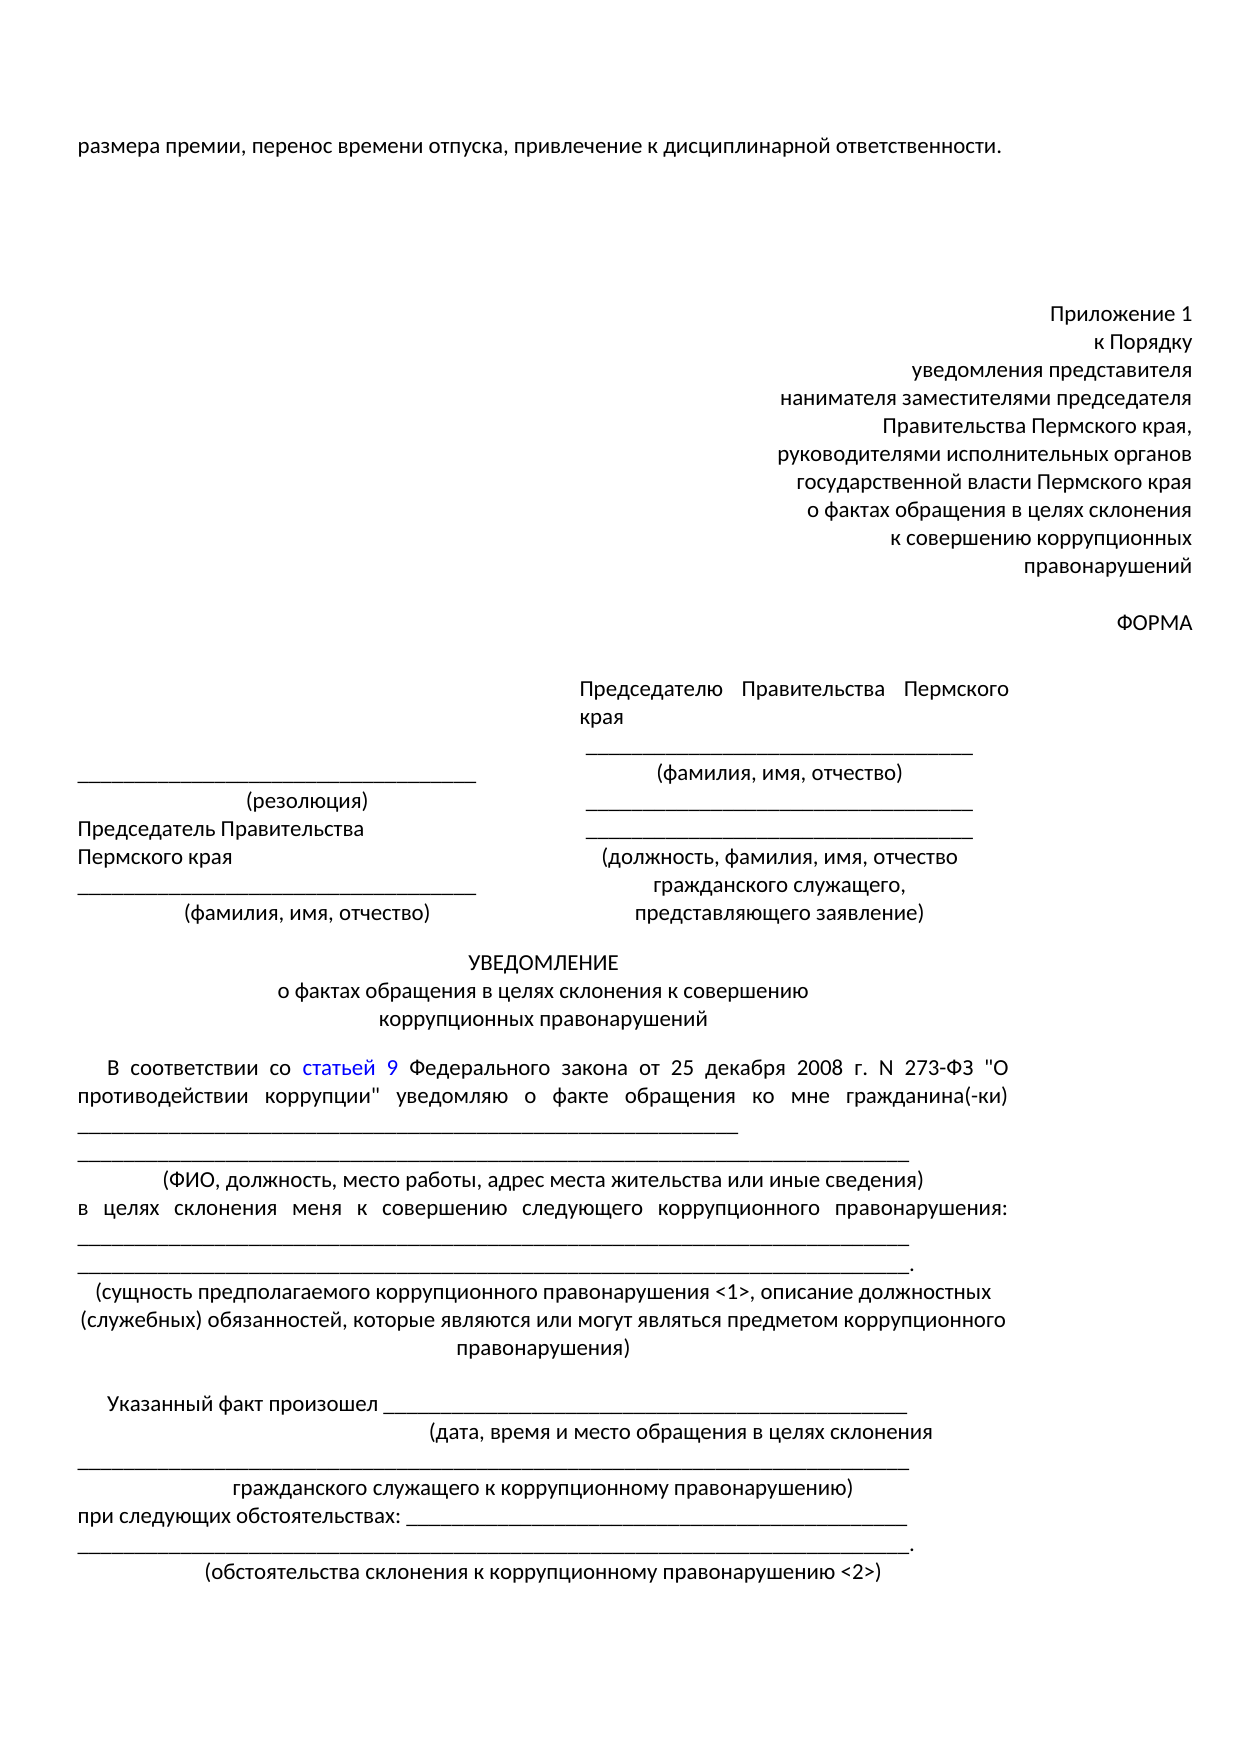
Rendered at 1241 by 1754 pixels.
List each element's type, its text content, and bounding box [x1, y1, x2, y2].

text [77, 131, 1192, 159]
table_header ___________________________________ (резолюция) Председатель Правительства Пермского края ___________________________________ (фамилия, имя, отчество) [71, 664, 543, 937]
text государственной власти Пермского края [77, 467, 1192, 496]
text руководителями исполнительных органов [77, 439, 1192, 467]
text нанимателя заместителями председателя [77, 383, 1192, 411]
text ФОРМА [77, 608, 1192, 636]
text о фактах обращения в целях склонения [77, 496, 1192, 523]
text уведомления представителя [77, 355, 1192, 383]
text правонарушений [77, 552, 1192, 579]
text к совершению коррупционных [77, 523, 1192, 552]
table_header Председателю Правительства Пермского края __________________________________ (фамилия, имя, отчество) __________________________________ __________________________________ (должность, фамилия, имя, отчество гражданского служащего, представляющего заявление) [543, 664, 1016, 937]
text Правительства Пермского края, [77, 411, 1192, 439]
text Приложение 1 [77, 299, 1192, 327]
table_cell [71, 1043, 1016, 1624]
table_cell УВЕДОМЛЕНИЕ о фактах обращения в целях склонения к совершению коррупционных правонарушений [71, 937, 1016, 1042]
text к Порядку [77, 327, 1192, 355]
